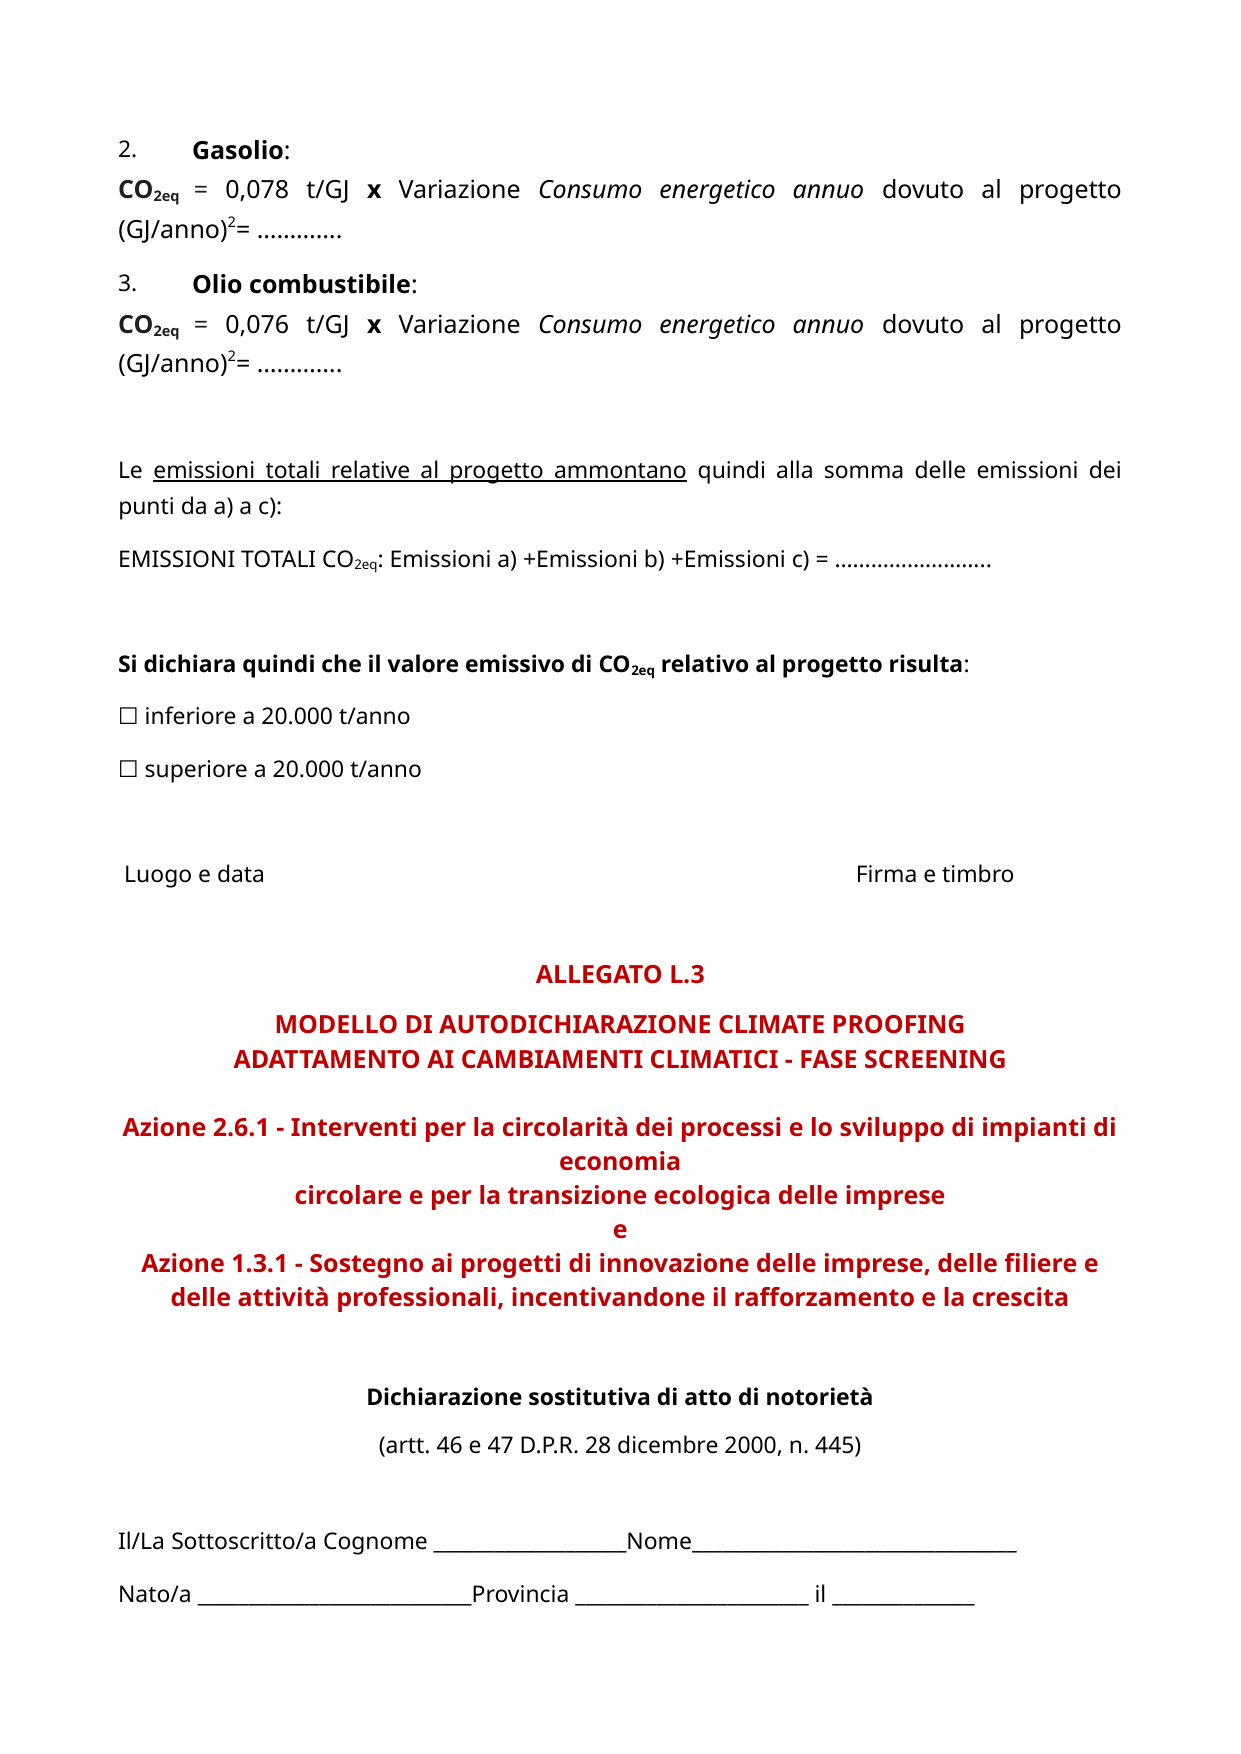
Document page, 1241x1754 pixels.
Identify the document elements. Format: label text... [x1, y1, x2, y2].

text ☐ inferiore a 20.000 t/anno [118, 700, 1122, 732]
text ALLEGATO L.3 [118, 956, 1122, 991]
list Olio combustibile: [118, 267, 1122, 301]
text e [118, 1212, 1122, 1246]
text Azione 2.6.1 - Interventi per la circolarità dei processi e lo sviluppo di impianti di economia [118, 1109, 1122, 1177]
text EMISSIONI TOTALI CO2eq: Emissioni a) +Emissioni b) +Emissioni c) = …………………….. [118, 542, 1122, 574]
text (artt. 46 e 47 D.P.R. 28 dicembre 2000, n. 445) [118, 1429, 1122, 1460]
text Luogo e data Firma e timbro [118, 858, 1122, 889]
text ADATTAMENTO AI CAMBIAMENTI CLIMATICI - FASE SCREENING [118, 1041, 1122, 1075]
text Dichiarazione sostitutiva di atto di notorietà [118, 1381, 1122, 1412]
text Il/La Sottoscritto/a Cognome ___________________Nome________________________________ [118, 1525, 1122, 1556]
text ☐ superiore a 20.000 t/anno [118, 753, 1122, 784]
text MODELLO DI AUTODICHIARAZIONE CLIMATE PROOFING [118, 1007, 1122, 1041]
text Nato/a ___________________________Provincia _______________________ il ______________ [118, 1577, 1122, 1609]
text Le emissioni totali relative al progetto ammontano quindi alla somma delle emissioni dei punti da a) a c): [118, 454, 1122, 521]
list Gasolio: [118, 133, 1122, 167]
text circolare e per la transizione ecologica delle imprese [118, 1177, 1122, 1212]
text Azione 1.3.1 - Sostegno ai progetti di innovazione delle imprese, delle filiere e delle attività professionali, incentivandone il rafforzamento e la crescita [118, 1246, 1122, 1314]
text CO2eq = 0,078 t/GJ x Variazione Consumo energetico annuo dovuto al progetto (GJ/anno)2= …………. [118, 172, 1122, 245]
text Si dichiara quindi che il valore emissivo di CO2eq relativo al progetto risulta: [118, 648, 1122, 679]
text CO2eq = 0,076 t/GJ x Variazione Consumo energetico annuo dovuto al progetto (GJ/anno)2= …………. [118, 306, 1122, 379]
